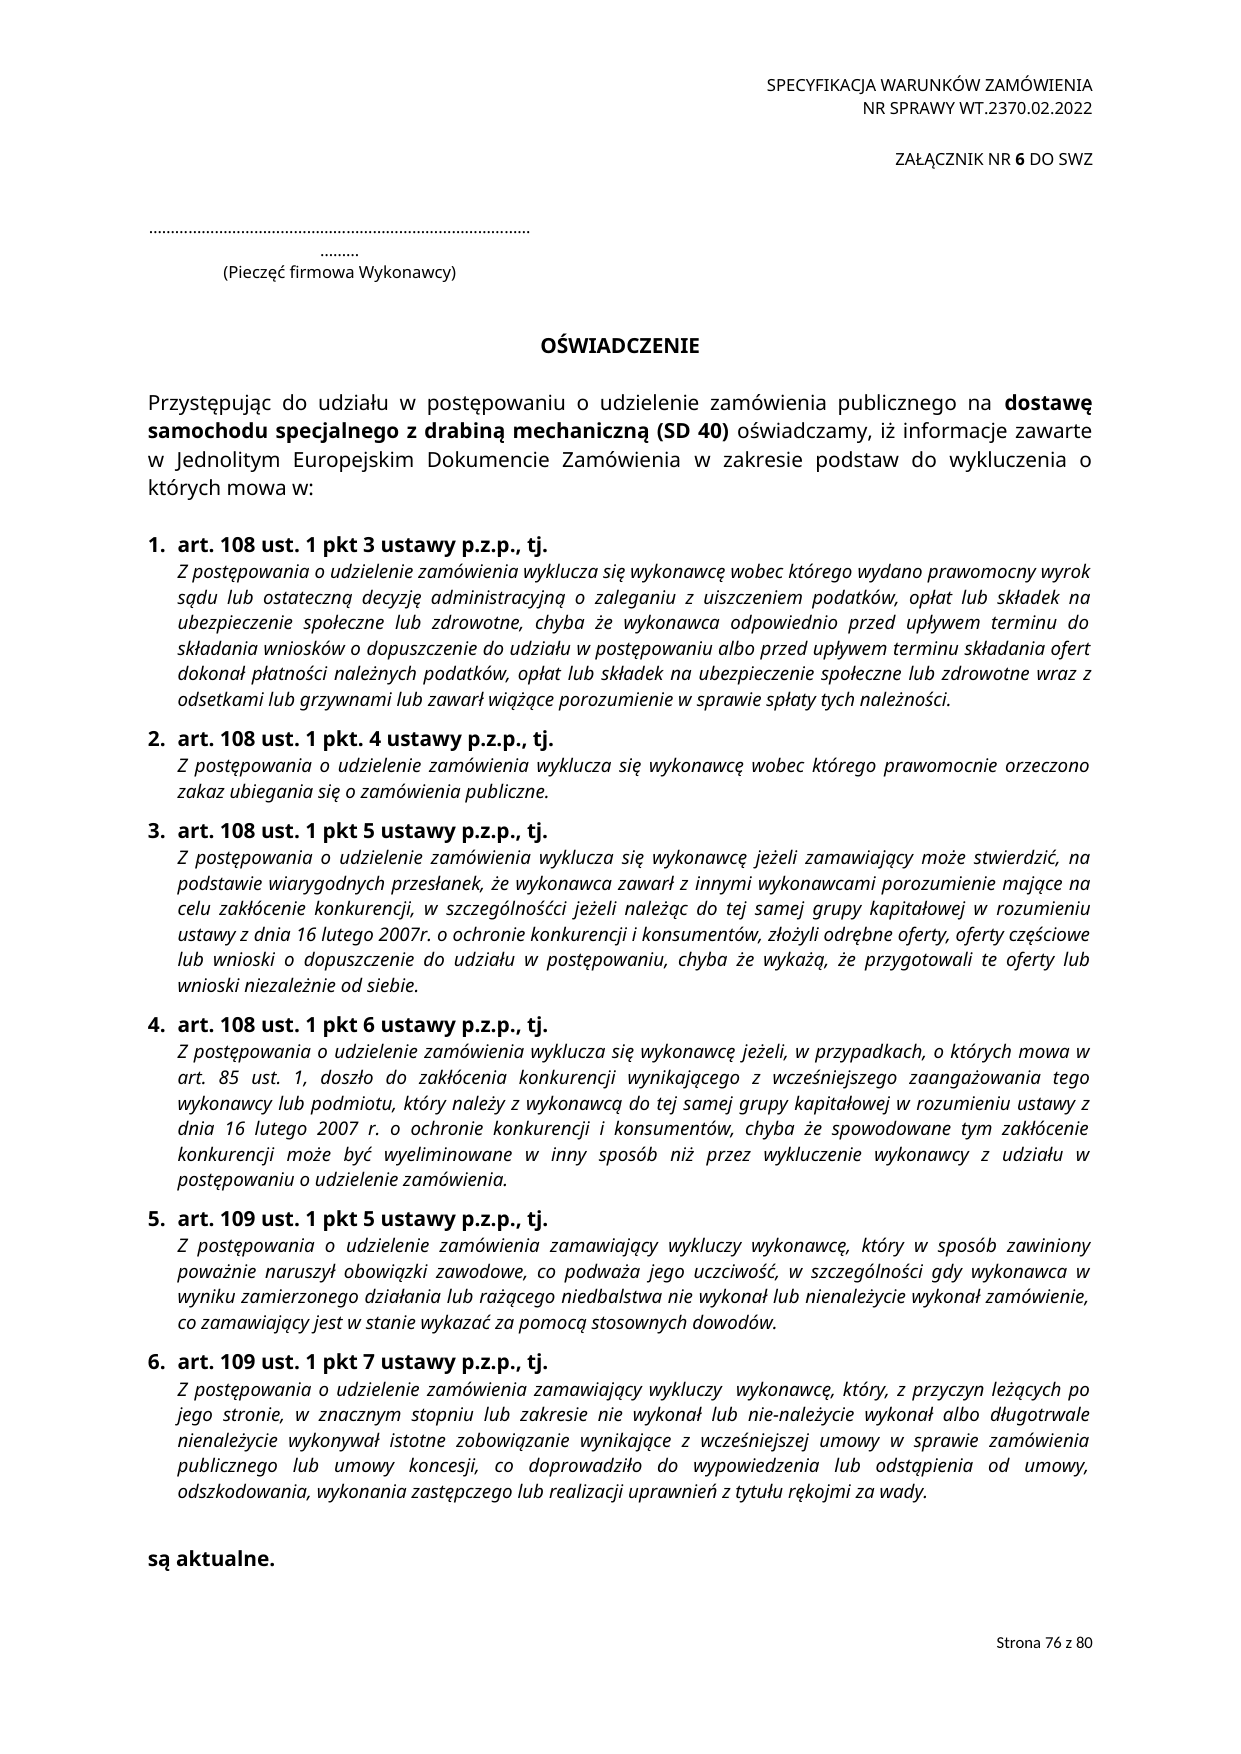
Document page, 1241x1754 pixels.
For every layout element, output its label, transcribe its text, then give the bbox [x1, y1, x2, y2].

text Przystępując do udziału w postępowaniu o udzielenie zamówienia publicznego na dostawę samochodu specjalnego z drabiną mechaniczną (SD 40) oświadczamy, iż informacje zawarte w Jednolitym Europejskim Dokumencie Zamówienia w zakresie podstaw do wykluczenia o których mowa w: [148, 388, 1093, 502]
text …………………………………………………………………………………… [148, 216, 531, 261]
list art. 109 ust. 1 pkt 7 ustawy p.z.p., tj. [148, 1347, 1093, 1376]
list art. 108 ust. 1 pkt 3 ustawy p.z.p., tj. [148, 530, 1093, 559]
text Z postępowania o udzielenie zamówienia wyklucza się wykonawcę wobec którego prawomocnie orzeczono zakaz ubiegania się o zamówienia publiczne. [177, 753, 1093, 804]
text są aktualne. [148, 1544, 1093, 1573]
text Z postępowania o udzielenie zamówienia wyklucza się wykonawcę jeżeli, w przypadkach, o których mowa w art. 85 ust. 1, doszło do zakłócenia konkurencji wynikającego z wcześniejszego zaangażowania tego wykonawcy lub podmiotu, który należy z wykonawcą do tej samej grupy kapitałowej w rozumieniu ustawy z dnia 16 lutego 2007 r. o ochronie konkurencji i konsumentów, chyba że spowodowane tym zakłócenie konkurencji może być wyeliminowane w inny sposób niż przez wykluczenie wykonawcy z udziału w postępowaniu o udzielenie zamówienia. [177, 1039, 1093, 1192]
text Z postępowania o udzielenie zamówienia zamawiający wykluczy wykonawcę, który w sposób zawiniony poważnie naruszył obowiązki zawodowe, co podważa jego uczciwość, w szczególności gdy wykonawca w wyniku zamierzonego działania lub rażącego niedbalstwa nie wykonał lub nienależycie wykonał zamówienie, co zamawiający jest w stanie wykazać za pomocą stosownych dowodów. [778, 1233, 1093, 1335]
text (Pieczęć firmowa Wykonawcy) [148, 261, 532, 284]
list art. 108 ust. 1 pkt 6 ustawy p.z.p., tj. [148, 1010, 1093, 1039]
text Z postępowania o udzielenie zamówienia wyklucza się wykonawcę wobec którego wydano prawomocny wyrok sądu lub ostateczną decyzję administracyjną o zaleganiu z uiszczeniem podatków, opłat lub składek na ubezpieczenie społeczne lub zdrowotne, chyba że wykonawca odpowiednio przed upływem terminu do składania wniosków o dopuszczenie do udziału w postępowaniu albo przed upływem terminu składania ofert dokonał płatności należnych podatków, opłat lub składek na ubezpieczenie społeczne lub zdrowotne wraz z odsetkami lub grzywnami lub zawarł wiążące porozumienie w sprawie spłaty tych należności. [177, 559, 1093, 712]
text OŚWIADCZENIE [148, 331, 1093, 359]
list art. 108 ust. 1 pkt 5 ustawy p.z.p., tj. [148, 816, 1093, 845]
text ZAŁĄCZNIK NR 6 DO SWZ [148, 148, 1093, 170]
text Z postępowania o udzielenie zamówienia zamawiający wykluczy wykonawcę, który, z przyczyn leżących po jego stronie, w znacznym stopniu lub zakresie nie wykonał lub nie-należycie wykonał albo długotrwale nienależycie wykonywał istotne zobowiązanie wynikające z wcześniejszej umowy w sprawie zamówienia publicznego lub umowy koncesji, co doprowadziło do wypowiedzenia lub odstąpienia od umowy, odszkodowania, wykonania zastępczego lub realizacji uprawnień z tytułu rękojmi za wady. [177, 1376, 1093, 1503]
text Z postępowania o udzielenie zamówienia wyklucza się wykonawcę jeżeli zamawiający może stwierdzić, na podstawie wiarygodnych przesłanek, że wykonawca zawarł z innymi wykonawcami porozumienie mające na celu zakłócenie konkurencji, w szczególnośćci jeżeli należąc do tej samej grupy kapitałowej w rozumieniu ustawy z dnia 16 lutego 2007r. o ochronie konkurencji i konsumentów, złożyli odrębne oferty, oferty częściowe lub wnioski o dopuszczenie do udziału w postępowaniu, chyba że wykażą, że przygotowali te oferty lub wnioski niezależnie od siebie. [177, 845, 1093, 998]
list art. 109 ust. 1 pkt 5 ustawy p.z.p., tj. [148, 1204, 1093, 1233]
list art. 108 ust. 1 pkt. 4 ustawy p.z.p., tj. [148, 724, 1093, 753]
